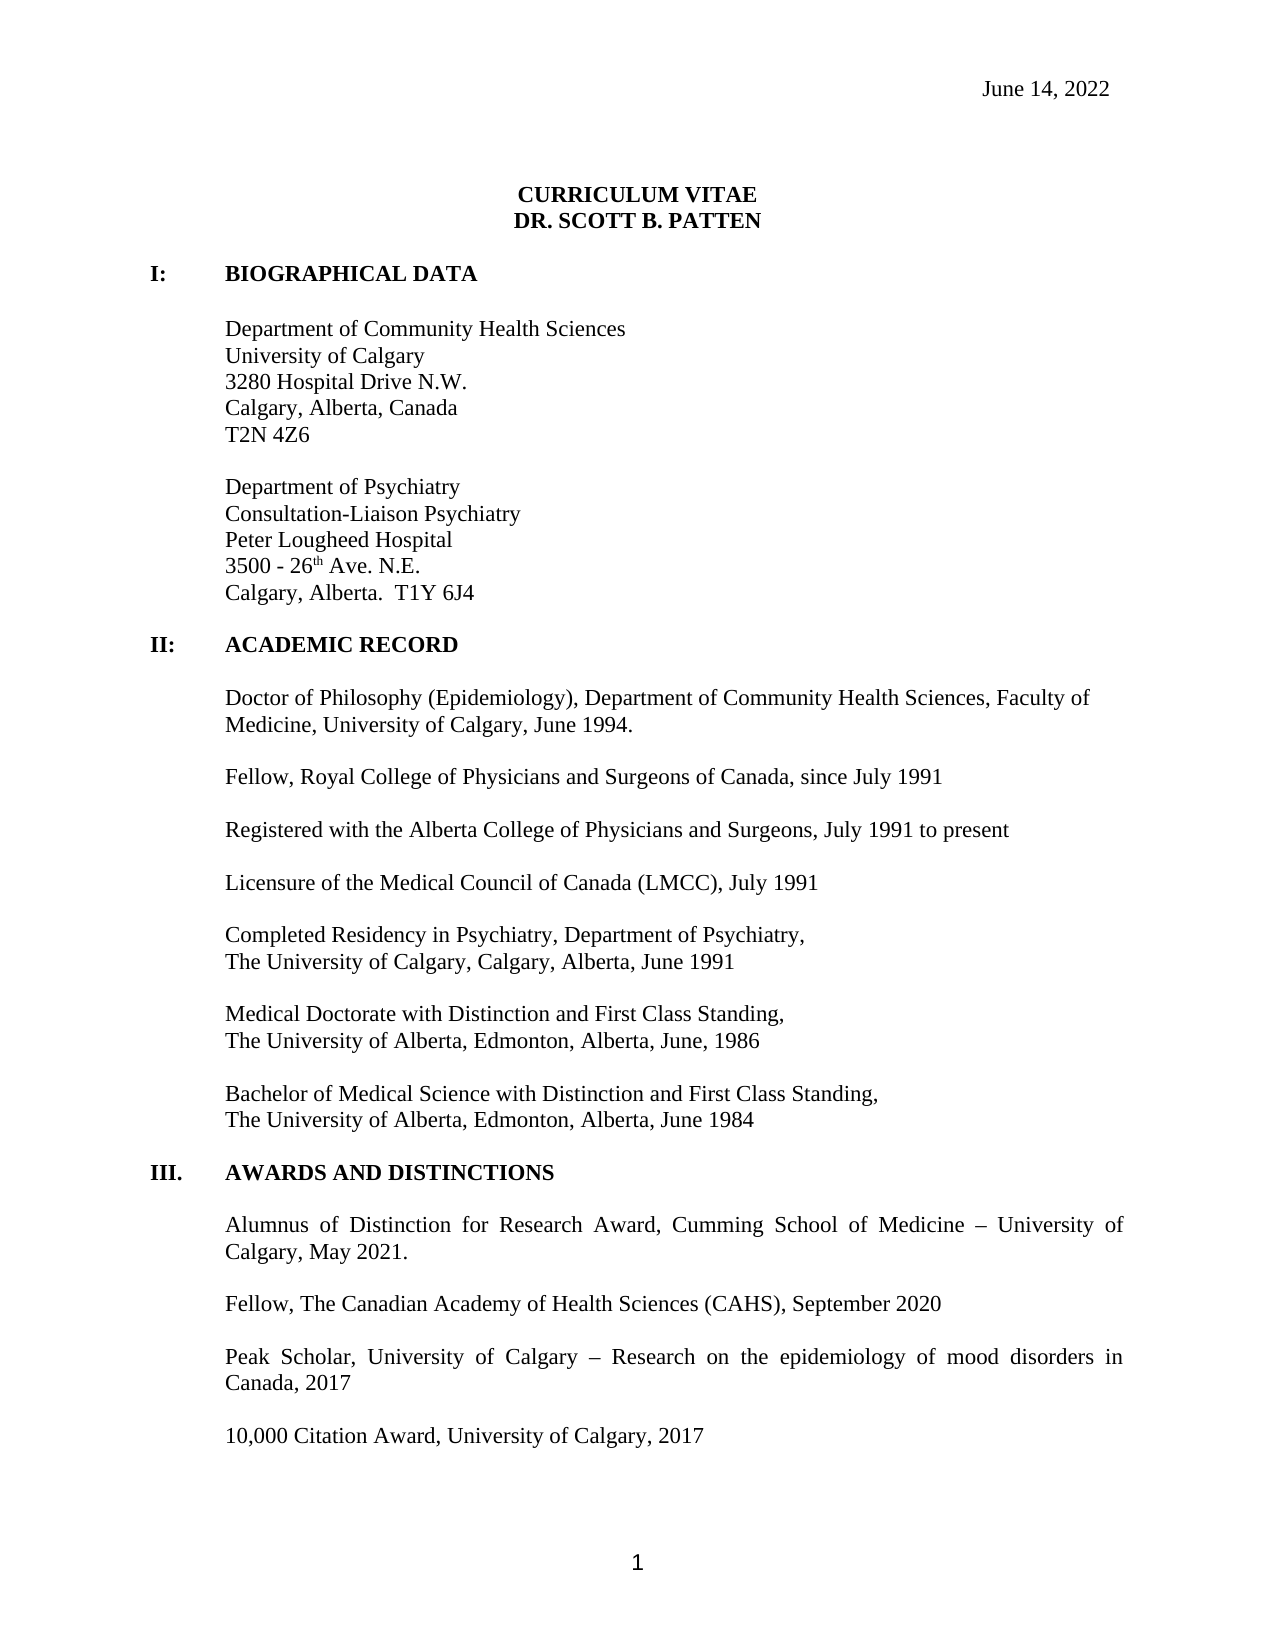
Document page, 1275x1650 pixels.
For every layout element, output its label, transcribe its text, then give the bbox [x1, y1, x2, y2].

text Medical Doctorate with Distinction and First Class Standing, [225, 1001, 1125, 1027]
text Department of Psychiatry [225, 473, 1125, 500]
text The University of Calgary, Calgary, Alberta, June 1991 [225, 948, 1125, 974]
text Fellow, Royal College of Physicians and Surgeons of Canada, since July 1991 [225, 763, 1125, 790]
text II: ACADEMIC RECORD [150, 632, 1125, 658]
text Fellow, The Canadian Academy of Health Sciences (CAHS), September 2020 [225, 1290, 1125, 1317]
text Calgary, Alberta. T1Y 6J4 [150, 579, 1125, 605]
text 10,000 Citation Award, University of Calgary, 2017 [225, 1422, 1125, 1448]
text Consultation-Liaison Psychiatry [150, 500, 1125, 526]
text Bachelor of Medical Science with Distinction and First Class Standing, [225, 1079, 1125, 1106]
text 3500 - 26th Ave. N.E. [150, 552, 1125, 579]
text Doctor of Philosophy (Epidemiology), Department of Community Health Sciences, Faculty of Medicine, University of Calgary, June 1994. [225, 684, 1125, 737]
text 3280 Hospital Drive N.W. [225, 368, 1125, 394]
text Calgary, Alberta, Canada [225, 394, 1125, 421]
text Peter Lougheed Hospital [150, 526, 1125, 552]
text The University of Alberta, Edmonton, Alberta, June, 1986 [225, 1027, 1125, 1053]
text T2N 4Z6 [225, 421, 1125, 447]
text Licensure of the Medical Council of Canada (LMCC), July 1991 [225, 869, 1125, 895]
text Peak Scholar, University of Calgary – Research on the epidemiology of mood disorders in Canada, 2017 [225, 1343, 1125, 1396]
text DR. SCOTT B. PATTEN [150, 207, 1125, 234]
text III. AWARDS AND DISTINCTIONS [150, 1159, 1125, 1185]
text Registered with the Alberta College of Physicians and Surgeons, July 1991 to present [225, 816, 1125, 842]
text Completed Residency in Psychiatry, Department of Psychiatry, [225, 921, 1125, 948]
text Department of Community Health Sciences [150, 315, 1125, 342]
text The University of Alberta, Edmonton, Alberta, June 1984 [225, 1106, 1125, 1132]
text I: BIOGRAPHICAL DATA [150, 260, 1125, 287]
title CURRICULUM VITAE [150, 181, 1125, 207]
text Alumnus of Distinction for Research Award, Cumming School of Medicine – University of Calgary, May 2021. [225, 1211, 1125, 1264]
text University of Calgary [225, 342, 1125, 368]
